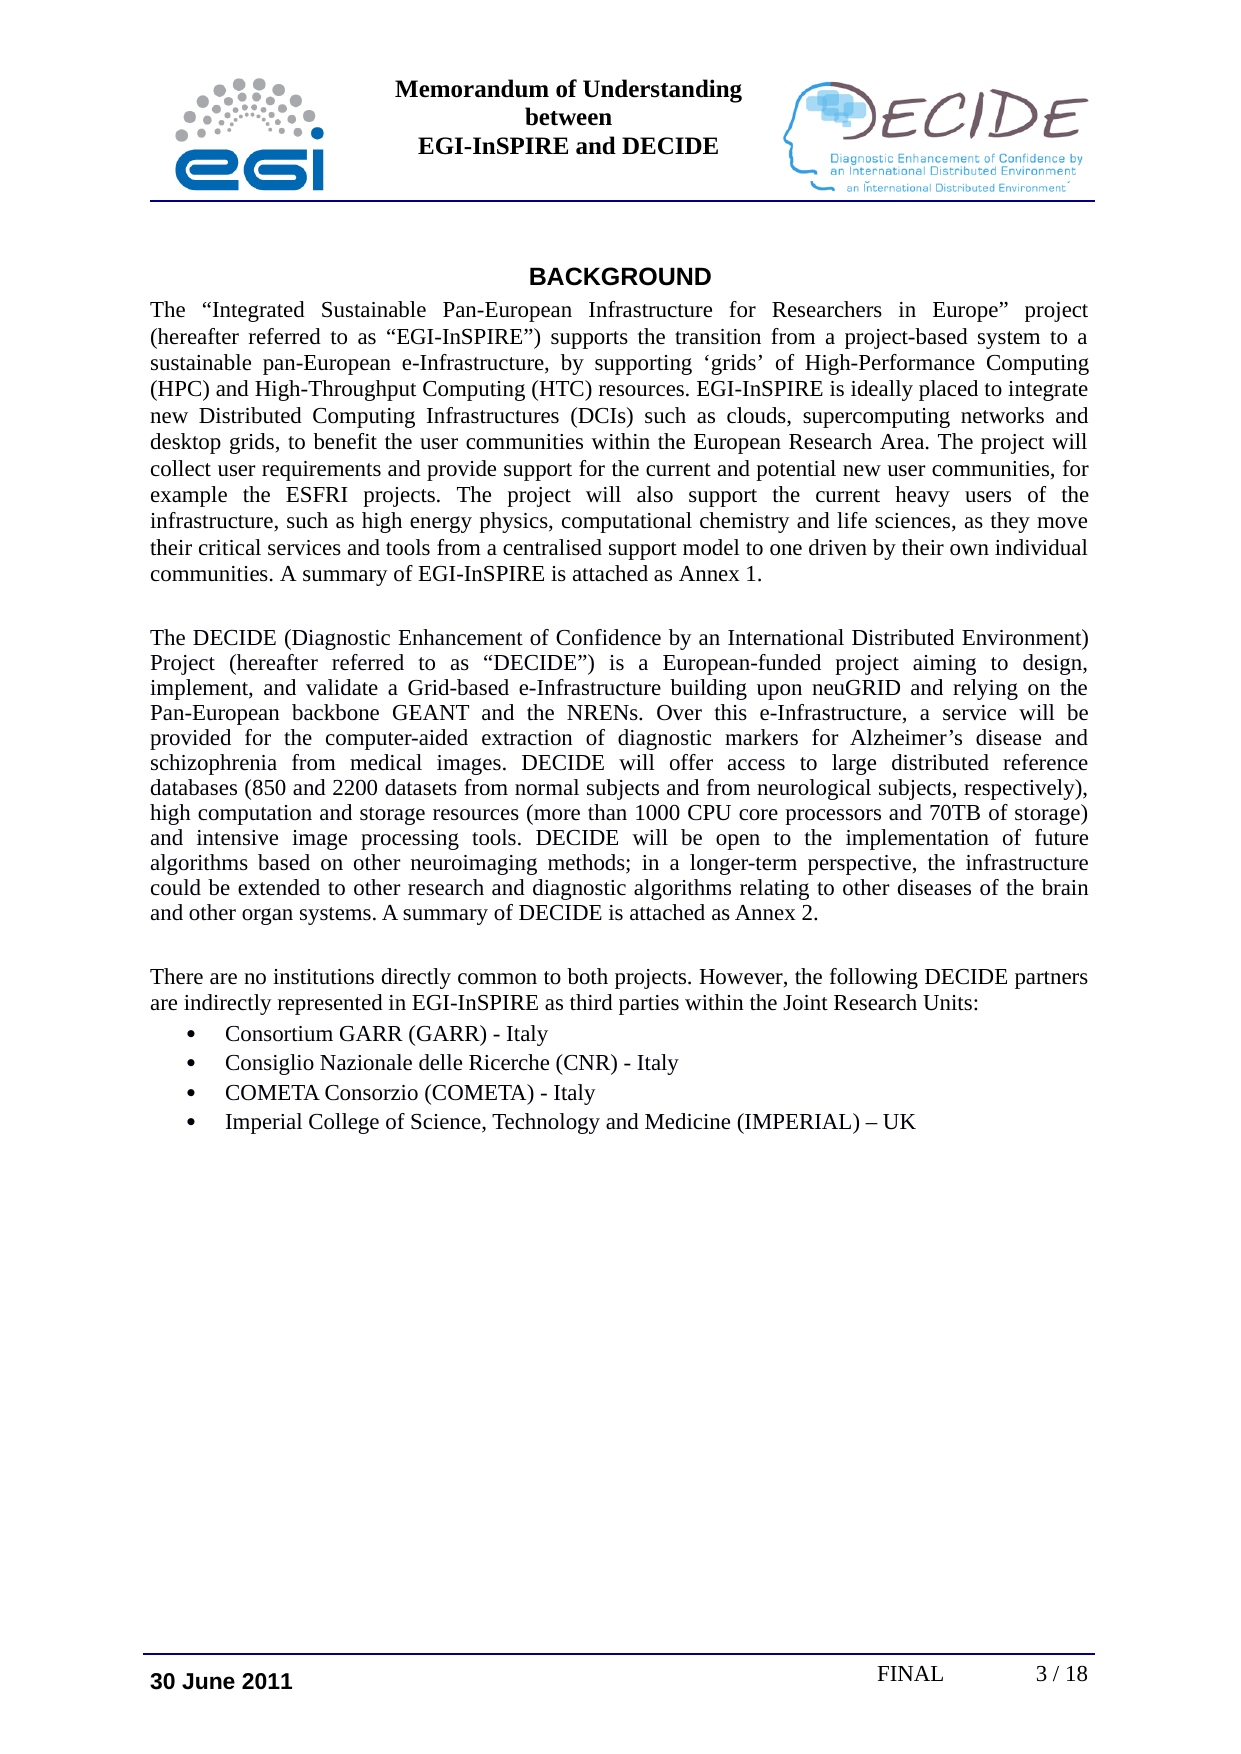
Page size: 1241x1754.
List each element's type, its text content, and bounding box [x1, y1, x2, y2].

list Consortium GARR (GARR) - Italy [187, 1022, 1090, 1047]
text The DECIDE (Diagnostic Enhancement of Confidence by an International Distributed Environment) Project (hereafter referred to as “DECIDE”) is a European-funded project aiming to design, implement, and validate a Grid-based e-Infrastructure building upon neuGRID and relying on the Pan-European backbone GEANT and the NRENs. Over this e-Infrastructure, a service will be provided for the computer-aided extraction of diagnostic markers for Alzheimer’s disease and schizophrenia from medical images. DECIDE will offer access to large distributed reference databases (850 and 2200 datasets from normal subjects and from neurological subjects, respectively), high computation and storage resources (more than 1000 CPU core processors and 70TB of storage) and intensive image processing tools. DECIDE will be open to the implementation of future algorithms based on other neuroimaging methods; in a longer-term perspective, the infrastructure could be extended to other research and diagnostic algorithms relating to other diseases of the brain and other organ systems. A summary of DECIDE is attached as Annex 2. [150, 625, 1090, 925]
list Imperial College of Science, Technology and Medicine (IMPERIAL) – UK [187, 1109, 1090, 1134]
picture [776, 78, 1092, 197]
picture [175, 77, 325, 192]
text There are no institutions directly common to both projects. However, the following DECIDE partners are indirectly represented in EGI-InSPIRE as third parties within the Joint Research Units: [150, 963, 1090, 1015]
subtitle Background [150, 261, 1090, 290]
list COMETA Consorzio (COMETA) - Italy [187, 1080, 1090, 1105]
text The “Integrated Sustainable Pan-European Infrastructure for Researchers in Europe” project (hereafter referred to as “EGI-InSPIRE”) supports the transition from a project-based system to a sustainable pan-European e-Infrastructure, by supporting ‘grids’ of High-Performance Computing (HPC) and High-Throughput Computing (HTC) resources. EGI-InSPIRE is ideally placed to integrate new Distributed Computing Infrastructures (DCIs) such as clouds, supercomputing networks and desktop grids, to benefit the user communities within the European Research Area. The project will collect user requirements and provide support for the current and potential new user communities, for example the ESFRI projects. The project will also support the current heavy users of the infrastructure, such as high energy physics, computational chemistry and life sciences, as they move their critical services and tools from a centralised support model to one driven by their own individual communities. A summary of EGI-InSPIRE is attached as Annex 1. [150, 296, 1090, 586]
list Consiglio Nazionale delle Ricerche (CNR) - Italy [187, 1051, 1090, 1076]
